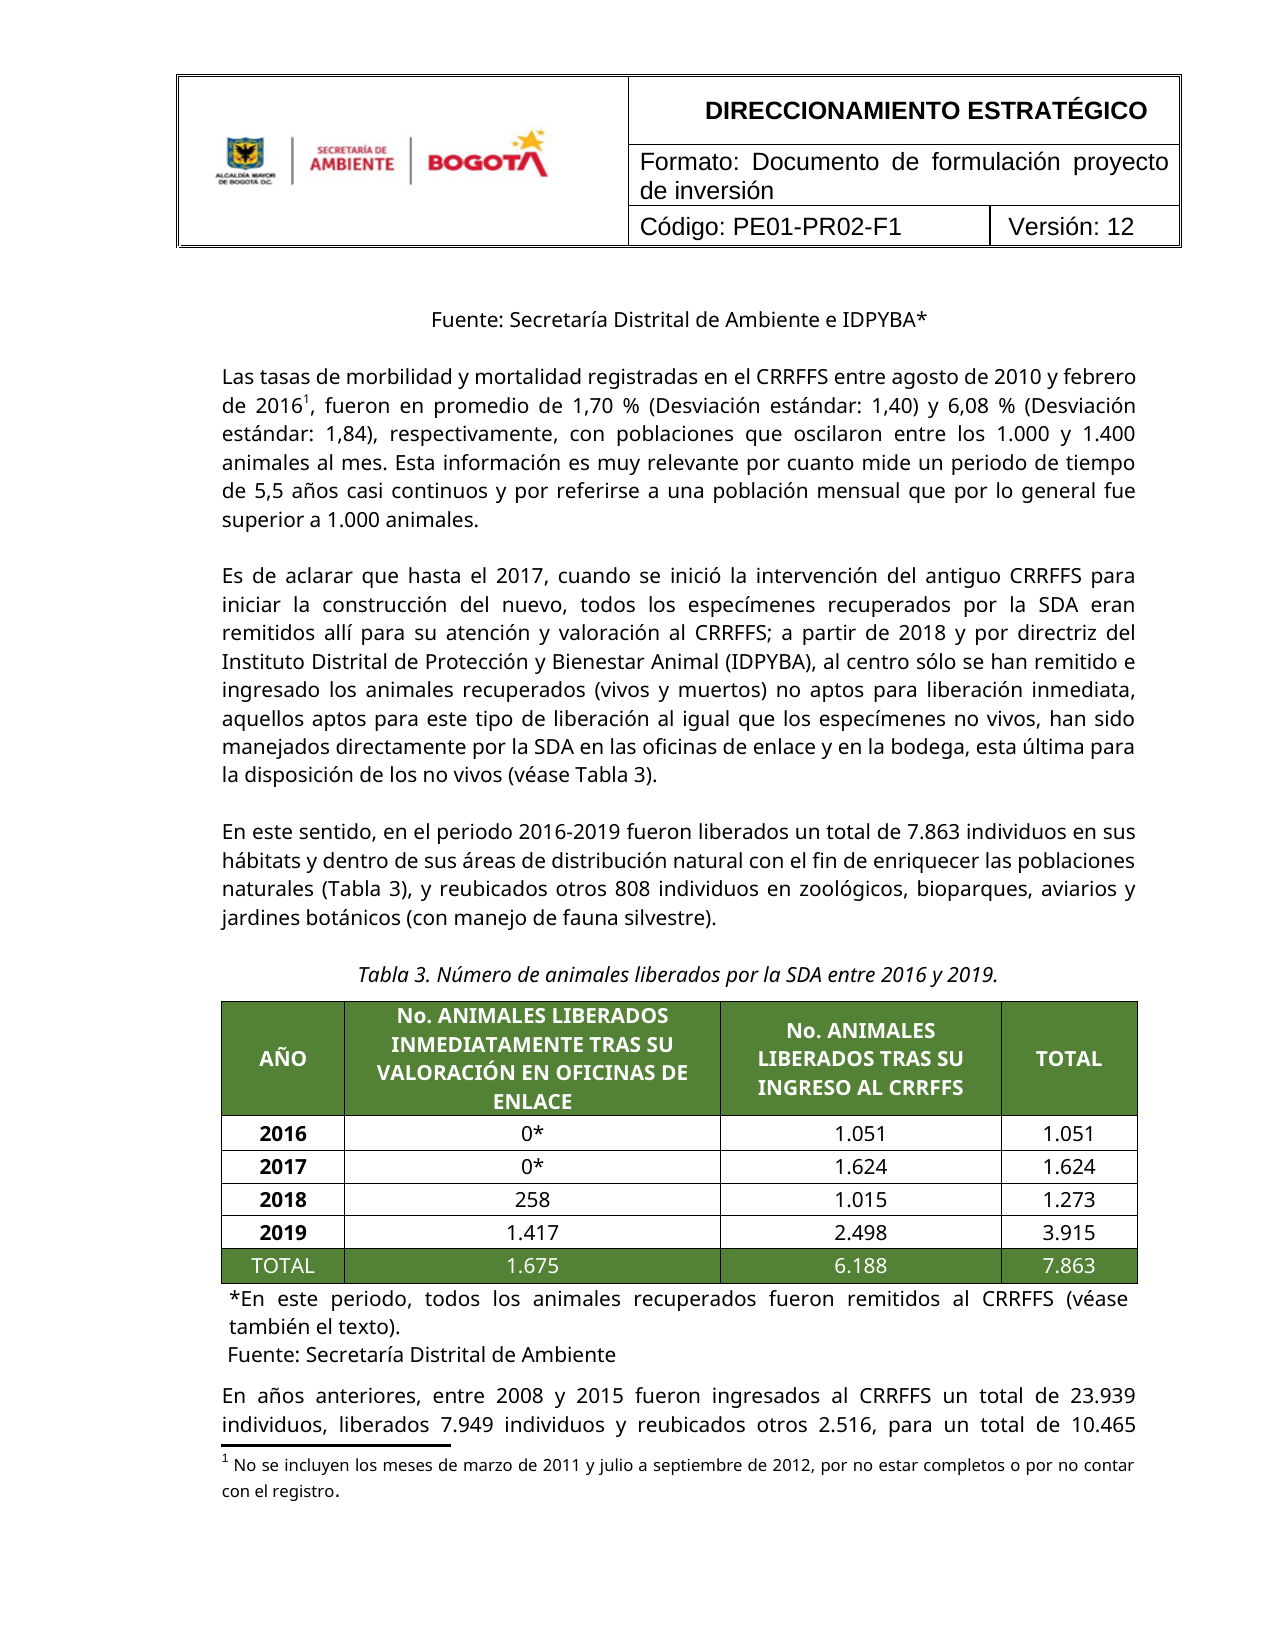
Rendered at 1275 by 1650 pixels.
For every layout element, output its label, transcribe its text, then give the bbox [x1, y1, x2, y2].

table_cell 7.863 [1002, 1249, 1137, 1283]
table_cell 0* [345, 1151, 720, 1183]
text Fuente: Secretaría Distrital de Ambiente e IDPYBA* [222, 306, 1137, 334]
table_header AÑO [222, 1002, 344, 1115]
table_cell 1.273 [1002, 1184, 1137, 1215]
table_cell 1.675 [345, 1249, 720, 1283]
text Las tasas de morbilidad y mortalidad registradas en el CRRFFS entre agosto de 2010 y febrero de 2016, fueron en promedio de 1,70 % (Desviación estándar: 1,40) y 6,08 % (Desviación estándar: 1,84), respectivamente, con poblaciones que oscilaron entre los 1.000 y 1.400 animales al mes. Esta información es muy relevante por cuanto mide un periodo de tiempo de 5,5 años casi continuos y por referirse a una población mensual que por lo general fue superior a 1.000 animales. [222, 362, 1137, 533]
text En este sentido, en el periodo 2016-2019 fueron liberados un total de 7.863 individuos en sus hábitats y dentro de sus áreas de distribución natural con el fin de enriquecer las poblaciones naturales (Tabla 3), y reubicados otros 808 individuos en zoológicos, bioparques, aviarios y jardines botánicos (con manejo de fauna silvestre). [222, 817, 1137, 931]
table_cell 2019 [222, 1216, 344, 1248]
table_cell 2017 [222, 1151, 344, 1183]
table_cell 3.915 [1002, 1216, 1137, 1248]
table_header No. ANIMALES LIBERADOS INMEDIATAMENTE TRAS SU VALORACIÓN EN OFICINAS DE ENLACE [345, 1002, 720, 1115]
table_header No. ANIMALES LIBERADOS TRAS SU INGRESO AL CRRFFS [721, 1002, 1001, 1115]
table_cell 1.051 [721, 1116, 1001, 1150]
table_header TOTAL [1002, 1002, 1137, 1115]
picture [189, 102, 580, 219]
table_cell TOTAL [222, 1249, 344, 1283]
table_cell 0* [345, 1116, 720, 1150]
table_cell 1.015 [721, 1184, 1001, 1215]
table_cell 2016 [222, 1116, 344, 1150]
table_cell 1.051 [1002, 1116, 1137, 1150]
table_cell 2.498 [721, 1216, 1001, 1248]
table_cell 1.624 [721, 1151, 1001, 1183]
table_cell 6.188 [721, 1249, 1001, 1283]
table_cell 2018 [222, 1184, 344, 1215]
table_cell *En este periodo, todos los animales recuperados fueron remitidos al CRRFFS (véase también el texto). [222, 1284, 1137, 1341]
text Es de aclarar que hasta el 2017, cuando se inició la intervención del antiguo CRRFFS para iniciar la construcción del nuevo, todos los especímenes recuperados por la SDA eran remitidos allí para su atención y valoración al CRRFFS; a partir de 2018 y por directriz del Instituto Distrital de Protección y Bienestar Animal (IDPYBA), al centro sólo se han remitido e ingresado los animales recuperados (vivos y muertos) no aptos para liberación inmediata, aquellos aptos para este tipo de liberación al igual que los especímenes no vivos, han sido manejados directamente por la SDA en las oficinas de enlace y en la bodega, esta última para la disposición de los no vivos (véase Tabla 3). [222, 562, 1137, 789]
table_cell 1.624 [1002, 1151, 1137, 1183]
text Fuente: Secretaría Distrital de Ambiente [222, 1341, 1137, 1369]
table_cell 1.417 [345, 1216, 720, 1248]
text Tabla 3. Número de animales liberados por la SDA entre 2016 y 2019. [222, 960, 1137, 988]
table_cell 258 [345, 1184, 720, 1215]
